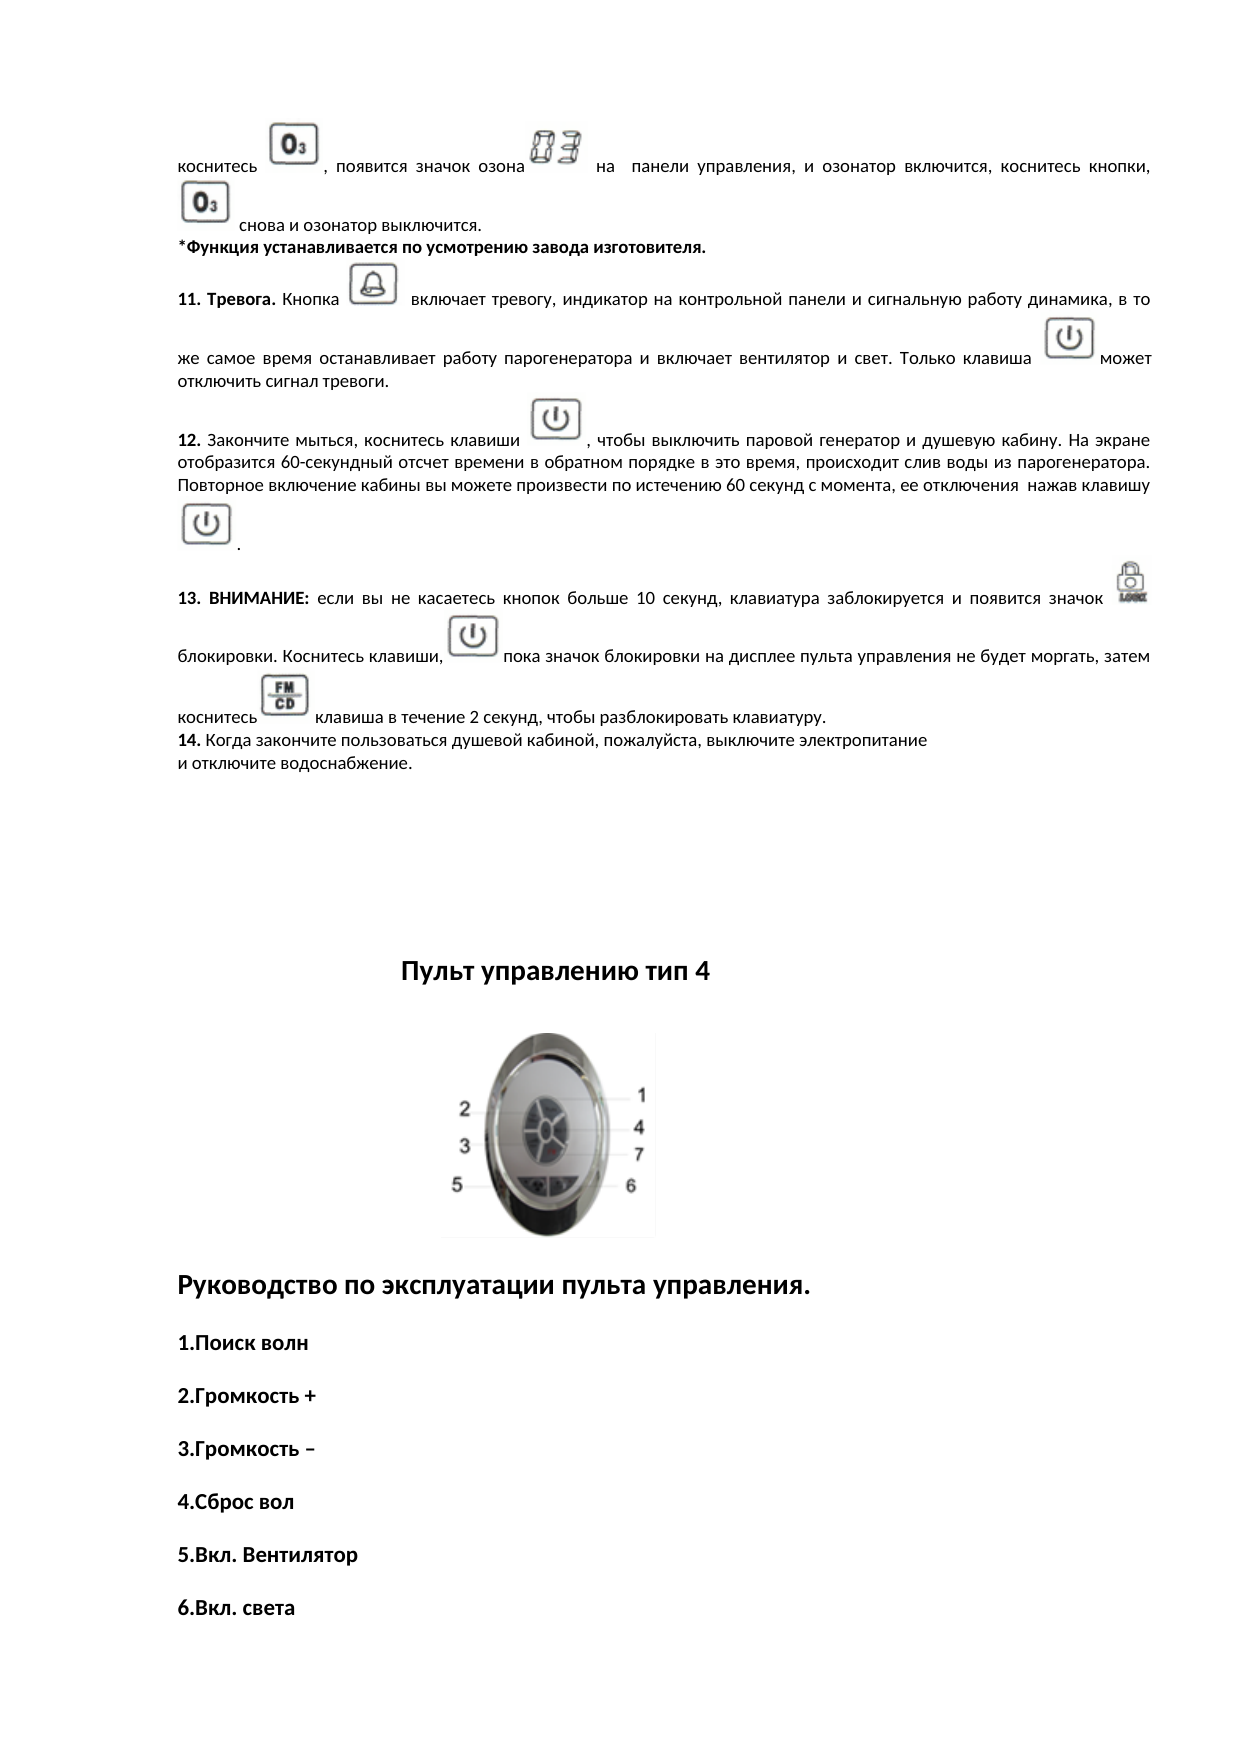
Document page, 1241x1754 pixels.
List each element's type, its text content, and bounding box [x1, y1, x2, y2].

text 6.Вкл. света [177, 1593, 1152, 1621]
text 13. ВНИМАНИЕ: если вы не касаетесь кнопок больше 10 секунд, клавиатура заблокируется и появится значок блокировки. Коснитесь клавиши,пока значок блокировки на дисплее пульта управления не будет моргать, затем коснитеськлавиша в течение 2 секунд, чтобы разблокировать клавиатуру. [177, 555, 1152, 728]
picture [257, 667, 315, 724]
text 3.Громкость – [177, 1434, 1152, 1462]
picture [177, 176, 235, 231]
text 12. Закончите мыться, коснитесь клавиши , чтобы выключить паровой генератор и душевую кабину. На экране отобразится 60-секундный отсчет времени в обратном порядке в это время, происходит слив воды из парогенератора. Повторное включение кабины вы можете произвести по истечению 60 секунд с момента, ее отключения нажав клавишу. [177, 392, 1152, 555]
text 11. Тревога. Кнопка включает тревогу, индикатор на контрольной панели и сигнальную работу динамика, в то же самое время останавливает работу парогенератора и включает вентилятор и свет. Только клавиша может отключить сигнал тревоги. [177, 258, 1152, 392]
picture [345, 258, 405, 306]
text 5.Вкл. Вентилятор [177, 1540, 1152, 1568]
text и отключите водоснабжение. [177, 751, 1152, 774]
text *Функция устанавливается по усмотрению завода изготовителя. [177, 236, 1152, 258]
picture [443, 608, 504, 663]
picture [1111, 555, 1152, 605]
picture [1040, 310, 1100, 365]
text 2.Громкость + [177, 1381, 1152, 1409]
picture [525, 121, 588, 173]
picture [527, 392, 587, 446]
picture [177, 496, 237, 551]
text Руководство по эксплуатации пульта управления. [177, 1266, 1152, 1302]
text 4.Сброс вол [177, 1487, 1152, 1515]
text 14. Когда закончите пользоваться душевой кабиной, пожалуйста, выключите электропитание [177, 728, 1152, 751]
text коснитесь , появится значок озона на панели управления, и озонатор включится, коснитесь кнопки, снова и озонатор выключится. [177, 118, 1152, 236]
text 1.Поиск волн [177, 1328, 1152, 1356]
picture [265, 118, 323, 173]
picture [441, 1033, 659, 1241]
text Пульт управлению тип 4 [177, 952, 1152, 988]
